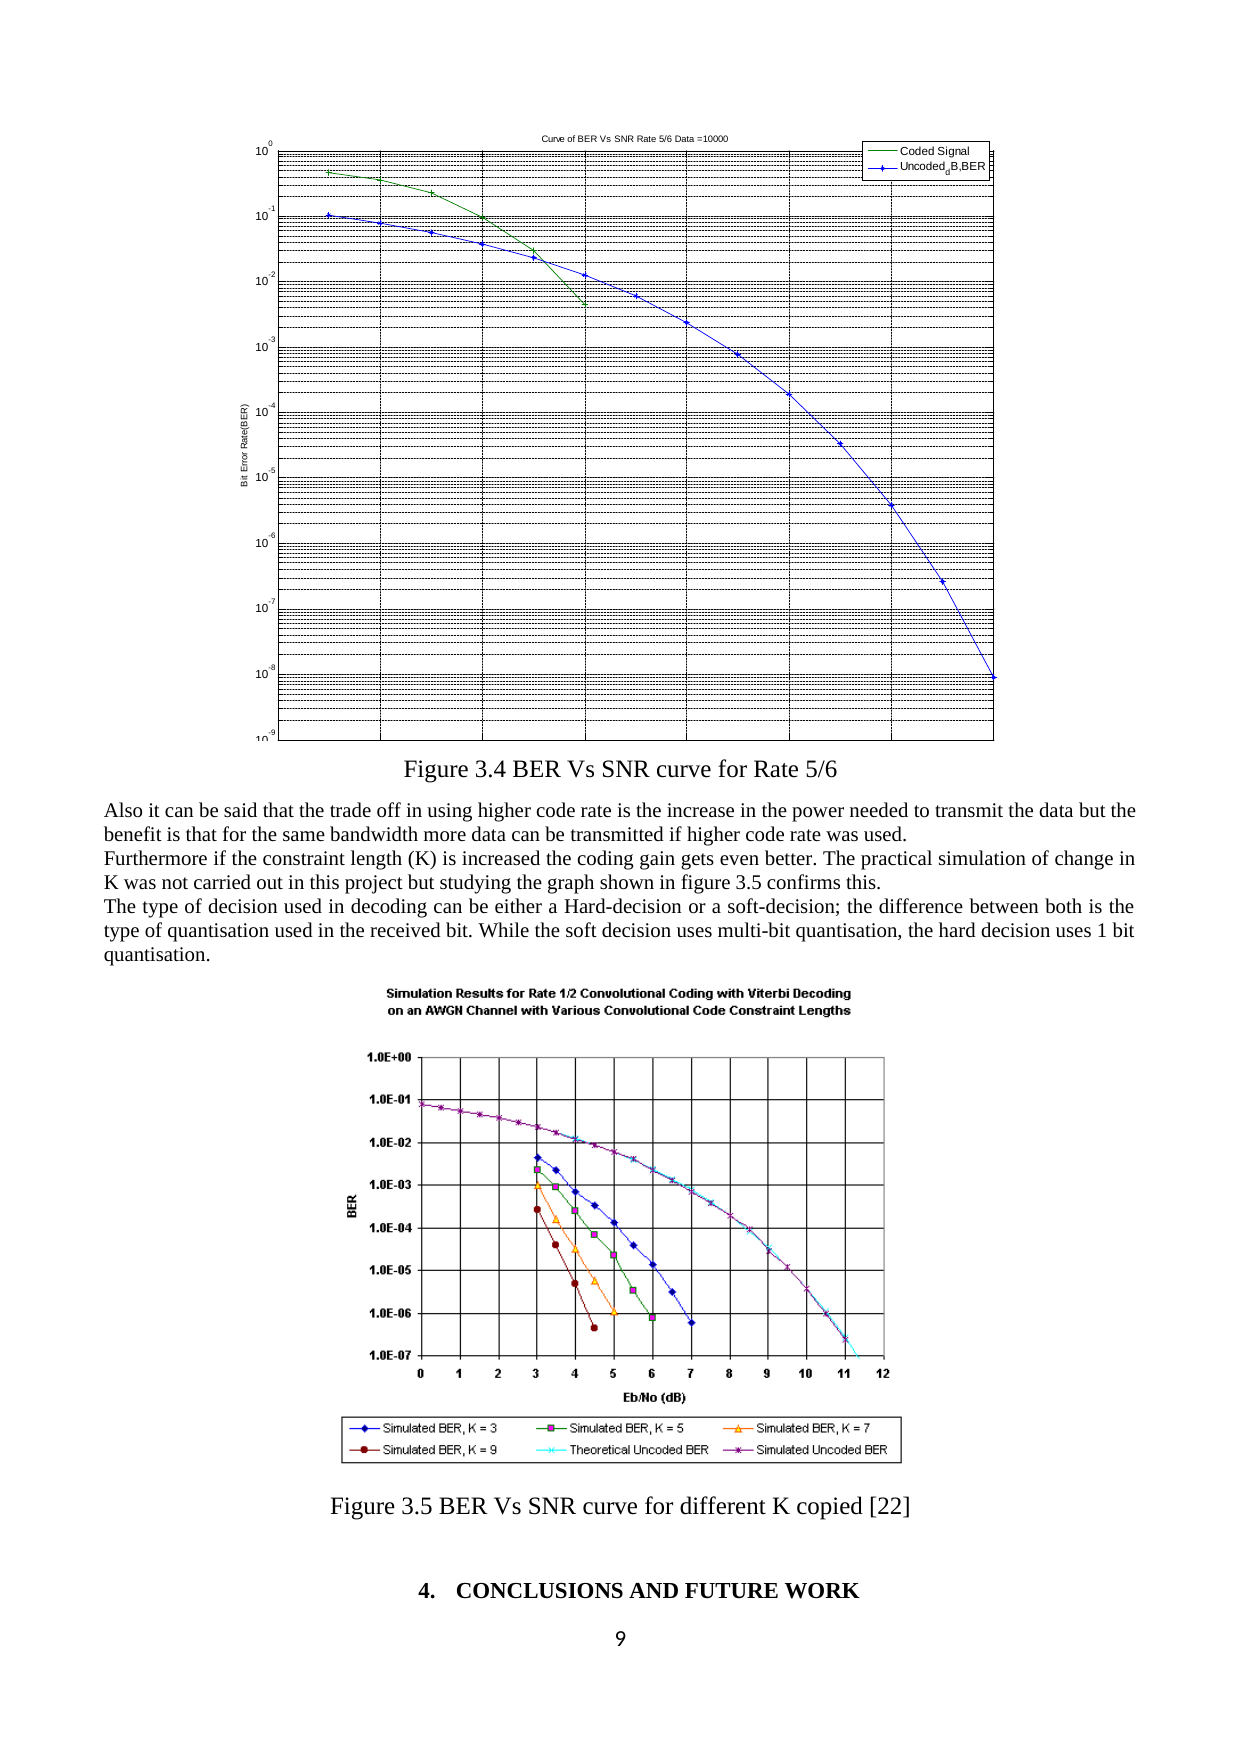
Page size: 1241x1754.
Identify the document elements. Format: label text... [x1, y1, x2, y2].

text The type of decision used in decoding can be either a Hard-decision or a soft-decision; the difference between both is the type of quantisation used in the received bit. While the soft decision uses multi-bit quantisation, the hard decision uses 1 bit quantisation. [103, 894, 1137, 966]
text Furthermore if the constraint length (K) is increased the coding gain gets even better. The practical simulation of change in K was not carried out in this project but studying the graph shown in figure 3.5 confirms this. [103, 846, 1137, 894]
list CONCLUSIONS AND FUTURE WORK [141, 1578, 1137, 1604]
text Figure 3.4 BER Vs SNR curve for Rate 5/6 [103, 754, 1137, 783]
picture [313, 966, 928, 1477]
text Figure 3.5 BER Vs SNR curve for different K copied [22] [103, 1491, 1137, 1520]
text Also it can be said that the trade off in using higher code rate is the increase in the power needed to transmit the data but the benefit is that for the same bandwidth more data can be transmitted if higher code rate was used. [103, 798, 1137, 846]
